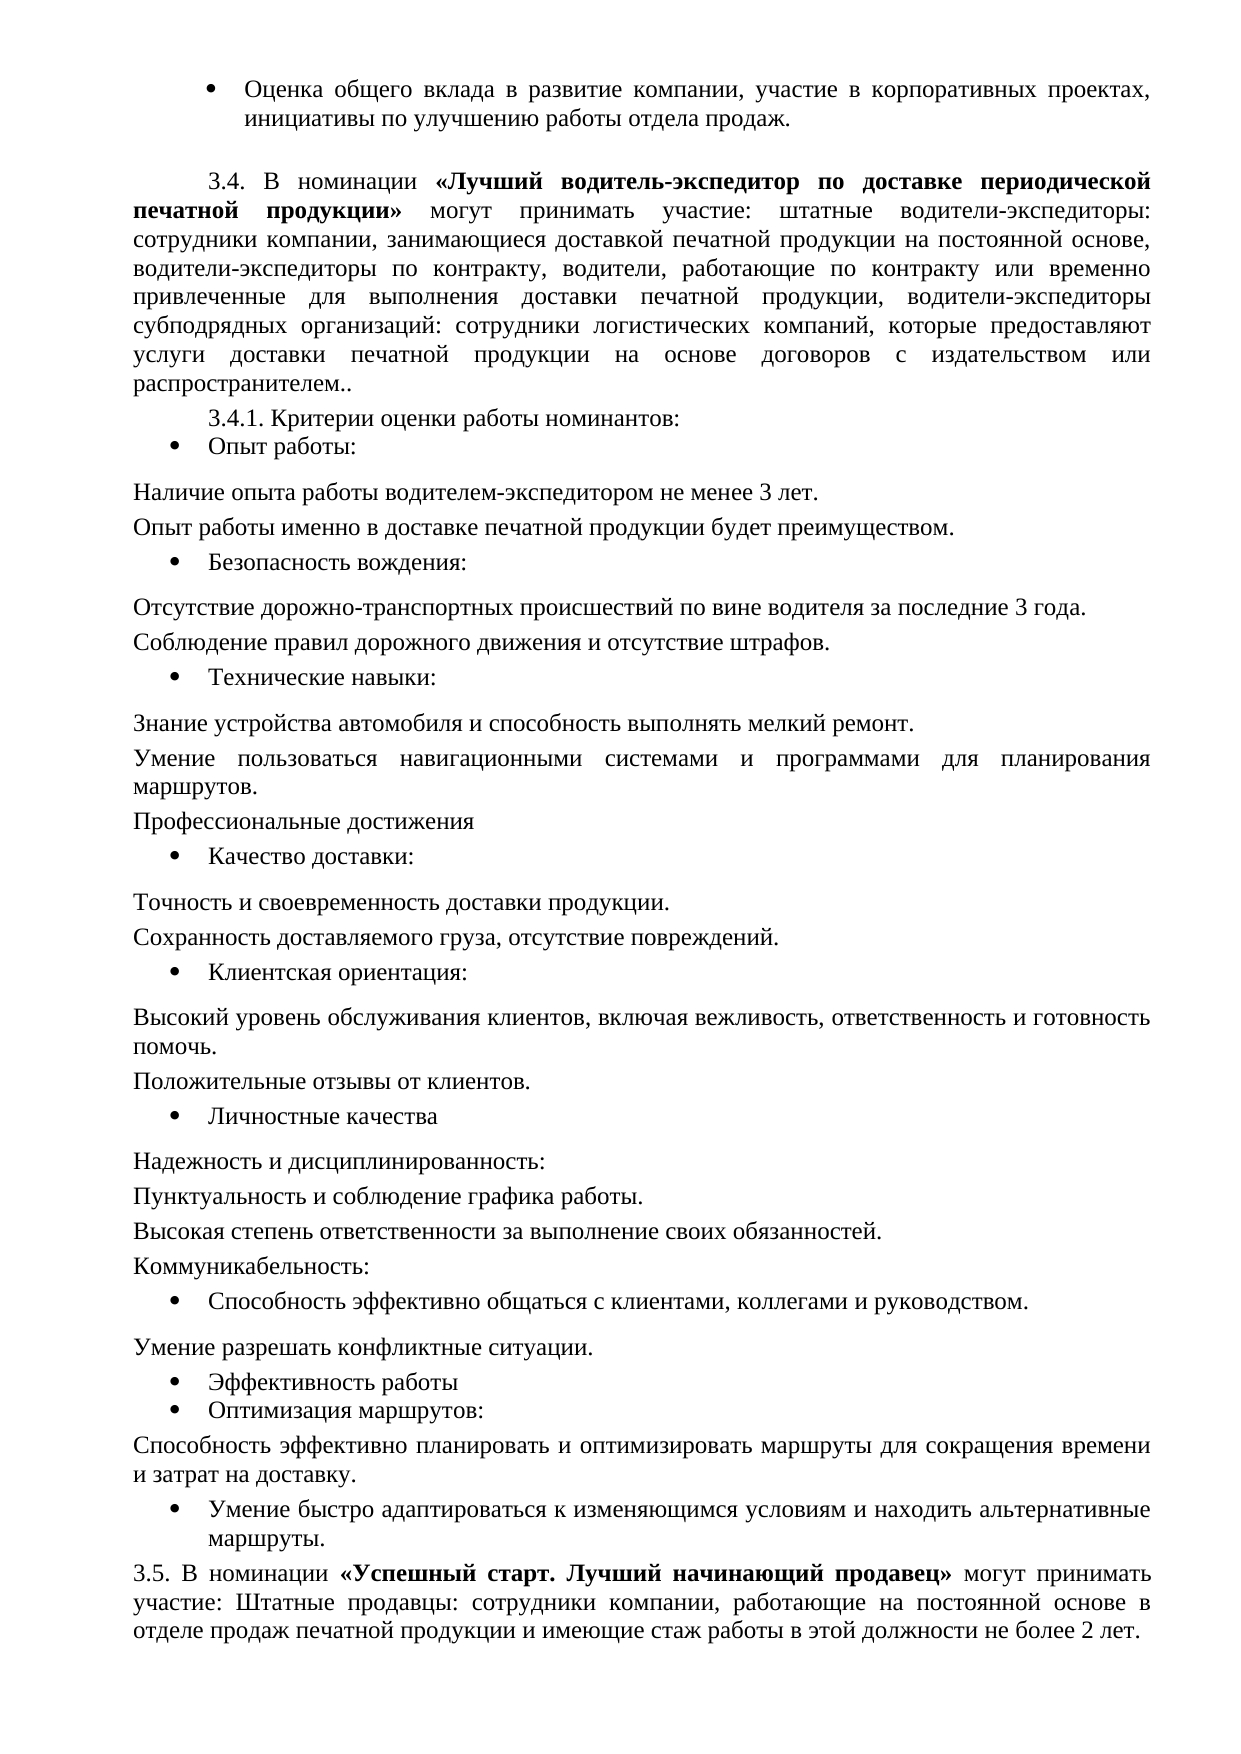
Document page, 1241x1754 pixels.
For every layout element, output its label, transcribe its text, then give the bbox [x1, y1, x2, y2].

list Способность эффективно общаться с клиентами, коллегами и руководством. [170, 1286, 1152, 1315]
list Оптимизация маршрутов: [170, 1396, 1152, 1424]
text Профессиональные достижения [133, 806, 1152, 835]
text Положительные отзывы от клиентов. [133, 1066, 1152, 1095]
text Способность эффективно планировать и оптимизировать маршруты для сокращения времени и затрат на доставку. [133, 1431, 1152, 1488]
text Соблюдение правил дорожного движения и отсутствие штрафов. [133, 627, 1152, 656]
text Опыт работы именно в доставке печатной продукции будет преимуществом. [133, 512, 1152, 541]
list 3.4.1. Критерии оценки работы номинантов: [208, 403, 1152, 431]
list Качество доставки: [170, 841, 1152, 870]
text Точность и своевременность доставки продукции. [133, 887, 1152, 916]
text Высокая степень ответственности за выполнение своих обязанностей. [133, 1216, 1152, 1245]
text Сохранность доставляемого груза, отсутствие повреждений. [133, 922, 1152, 951]
list Опыт работы: [170, 431, 1152, 460]
list Личностные качества [170, 1101, 1152, 1130]
text Знание устройства автомобиля и способность выполнять мелкий ремонт. [133, 708, 1152, 736]
list Клиентская ориентация: [170, 957, 1152, 986]
text 3.5. В номинации «Успешный старт. Лучший начинающий продавец» могут принимать участие: Штатные продавцы: сотрудники компании, работающие на постоянной основе в отделе продаж печатной продукции и имеющие стаж работы в этой должности не более 2 лет. [133, 1558, 1152, 1644]
text Отсутствие дорожно-транспортных происшествий по вине водителя за последние 3 года. [133, 592, 1152, 621]
text 3.4. В номинации «Лучший водитель-экспедитор по доставке периодической печатной продукции» могут принимать участие: штатные водители-экспедиторы: сотрудники компании, занимающиеся доставкой печатной продукции на постоянной основе, водители-экспедиторы по контракту, водители, работающие по контракту или временно привлеченные для выполнения доставки печатной продукции, водители-экспедиторы субподрядных организаций: сотрудники логистических компаний, которые предоставляют услуги доставки печатной продукции на основе договоров с издательством или распространителем.. [133, 166, 1152, 396]
text Коммуникабельность: [133, 1251, 1152, 1280]
text Умение разрешать конфликтные ситуации. [133, 1332, 1152, 1361]
text Надежность и дисциплинированность: [133, 1146, 1152, 1175]
text Наличие опыта работы водителем-экспедитором не менее 3 лет. [133, 477, 1152, 506]
list Оценка общего вклада в развитие компании, участие в корпоративных проектах, инициативы по улучшению работы отдела продаж. [207, 74, 1152, 131]
text Пунктуальность и соблюдение графика работы. [133, 1181, 1152, 1210]
list Умение быстро адаптироваться к изменяющимся условиям и находить альтернативные маршруты. [170, 1494, 1152, 1552]
list Безопасность вождения: [170, 547, 1152, 576]
list Эффективность работы [170, 1367, 1152, 1396]
text Высокий уровень обслуживания клиентов, включая вежливость, ответственность и готовность помочь. [133, 1002, 1152, 1060]
list Технические навыки: [170, 662, 1152, 691]
text Умение пользоваться навигационными системами и программами для планирования маршрутов. [133, 743, 1152, 800]
